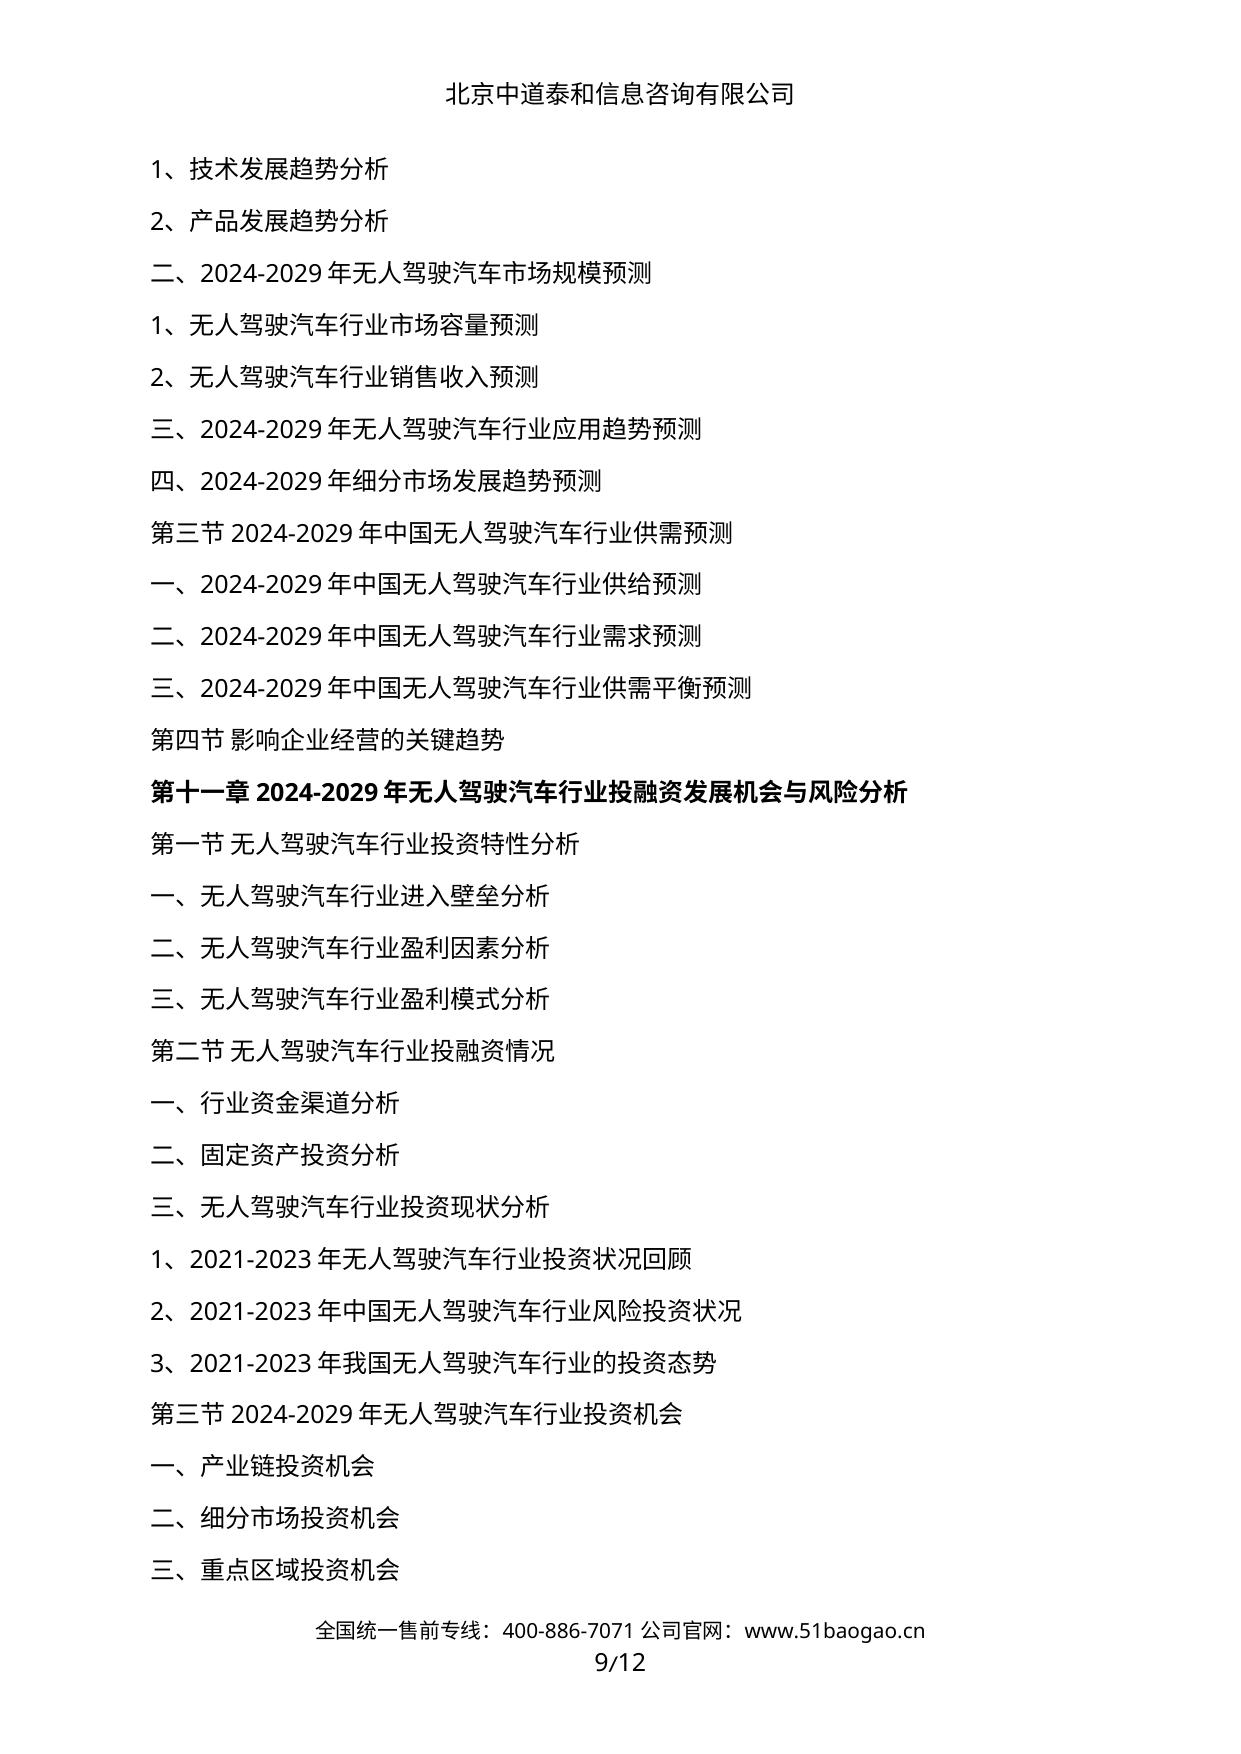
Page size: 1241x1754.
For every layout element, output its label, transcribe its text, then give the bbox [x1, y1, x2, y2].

text 1、2021-2023年无人驾驶汽车行业投资状况回顾 [150, 1239, 1090, 1276]
text 第一节 无人驾驶汽车行业投资特性分析 [150, 824, 1090, 861]
text 2、2021-2023年中国无人驾驶汽车行业风险投资状况 [150, 1291, 1090, 1327]
text 三、2024-2029年无人驾驶汽车行业应用趋势预测 [150, 409, 1090, 446]
text 1、技术发展趋势分析 [150, 150, 1090, 186]
text 2、产品发展趋势分析 [150, 202, 1090, 238]
text 第十一章 2024-2029年无人驾驶汽车行业投融资发展机会与风险分析 [150, 772, 1090, 809]
text 3、2021-2023年我国无人驾驶汽车行业的投资态势 [150, 1343, 1090, 1379]
text 2、无人驾驶汽车行业销售收入预测 [150, 357, 1090, 394]
text 四、2024-2029年细分市场发展趋势预测 [150, 461, 1090, 497]
text 二、2024-2029年无人驾驶汽车市场规模预测 [150, 254, 1090, 290]
text 一、产业链投资机会 [150, 1447, 1090, 1483]
text 第四节 影响企业经营的关键趋势 [150, 721, 1090, 757]
text 第三节 2024-2029年无人驾驶汽车行业投资机会 [150, 1395, 1090, 1431]
text 二、细分市场投资机会 [150, 1499, 1090, 1535]
text 1、无人驾驶汽车行业市场容量预测 [150, 306, 1090, 342]
text 第二节 无人驾驶汽车行业投融资情况 [150, 1032, 1090, 1068]
text 三、无人驾驶汽车行业盈利模式分析 [150, 980, 1090, 1016]
text 三、2024-2029年中国无人驾驶汽车行业供需平衡预测 [150, 669, 1090, 705]
text 二、无人驾驶汽车行业盈利因素分析 [150, 928, 1090, 964]
text 三、无人驾驶汽车行业投资现状分析 [150, 1187, 1090, 1224]
text 一、无人驾驶汽车行业进入壁垒分析 [150, 876, 1090, 912]
text 第三节 2024-2029年中国无人驾驶汽车行业供需预测 [150, 513, 1090, 549]
text 二、固定资产投资分析 [150, 1136, 1090, 1172]
text 一、行业资金渠道分析 [150, 1084, 1090, 1120]
text 三、重点区域投资机会 [150, 1551, 1090, 1587]
text 二、2024-2029年中国无人驾驶汽车行业需求预测 [150, 617, 1090, 653]
text 一、2024-2029年中国无人驾驶汽车行业供给预测 [150, 565, 1090, 601]
